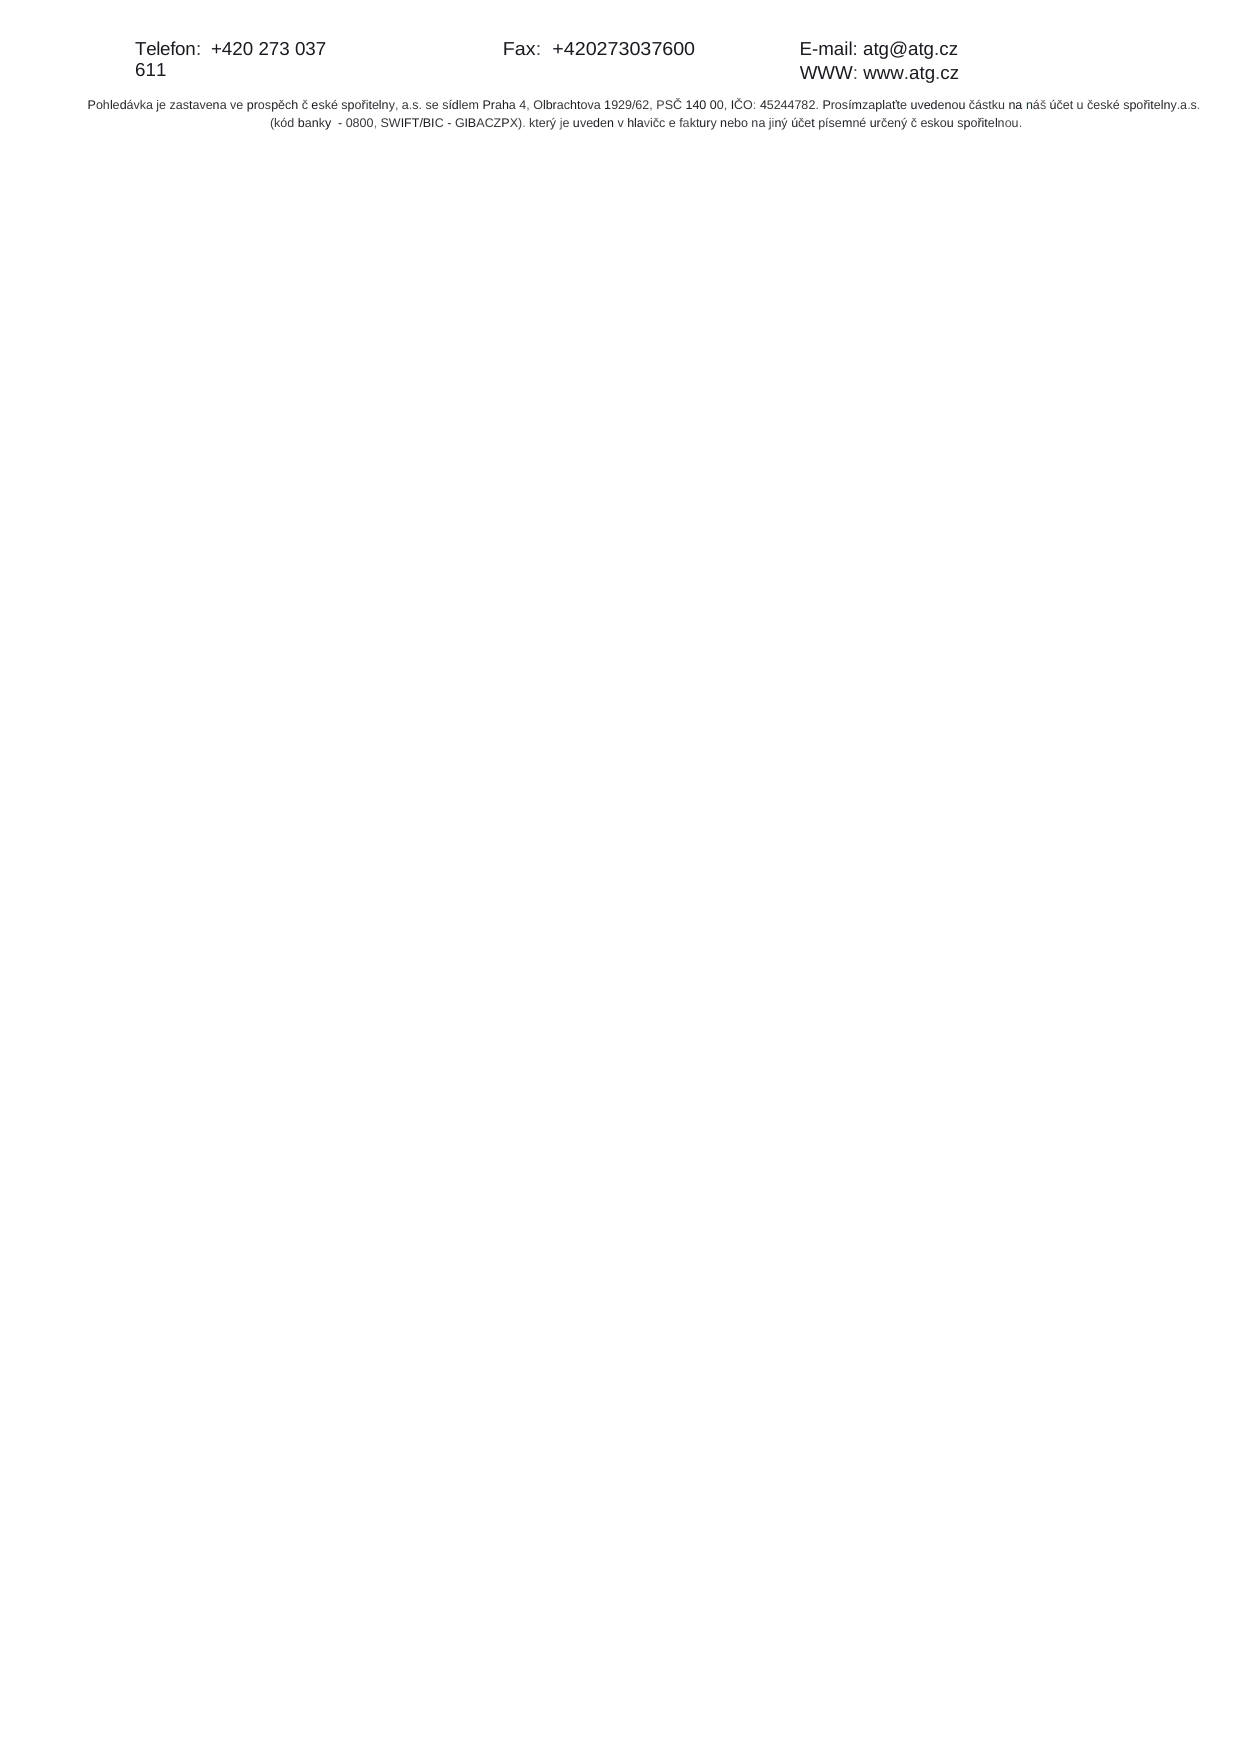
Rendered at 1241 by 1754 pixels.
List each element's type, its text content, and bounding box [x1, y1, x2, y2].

text E-mail: atg@atg.cz WWW: www.atg.cz [799, 38, 1014, 83]
text Telefon: +420 273 037 611 [135, 37, 361, 81]
text Fax: +420273037600 [503, 38, 697, 60]
text Pohledávka je zastavena ve prospěch č eské spořitelny, a.s. se sídlem Praha 4, Olbrachtova 1929/62, PSČ 140 00, IČO: 45244782. Prosímzaplaťte uvedenou částku na náš účet u české spořitelny.a.s. (kód banky - 0800, SWIFT/BIC - GIBACZPX). který je uveden v hlavičc e faktury nebo na jiný účet písemné určený č eskou spořitelnou. [87, 97, 1201, 130]
